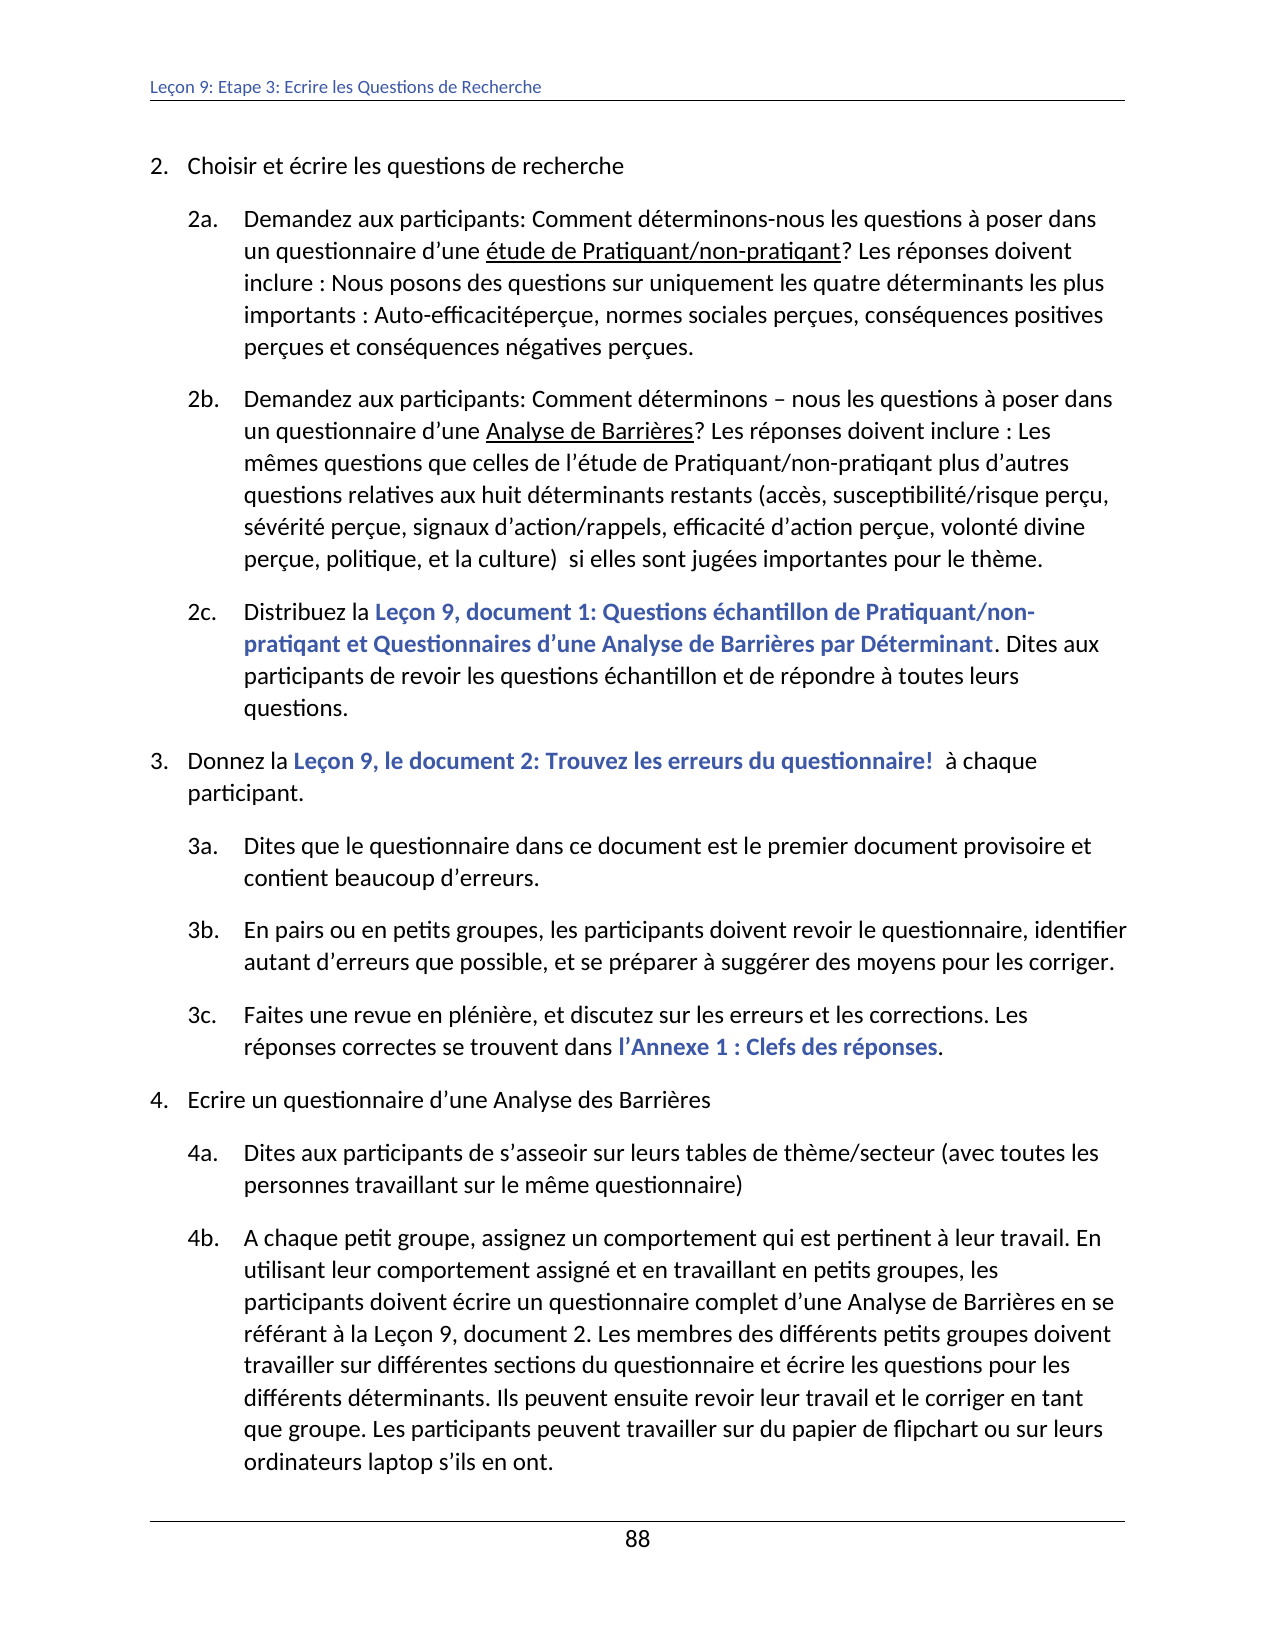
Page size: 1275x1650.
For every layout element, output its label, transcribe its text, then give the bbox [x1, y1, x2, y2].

text 4a. Dites aux participants de s’asseoir sur leurs tables de thème/secteur (avec toutes les personnes travaillant sur le même questionnaire) [187, 1137, 1125, 1199]
list 2a. Demandez aux participants: Comment déterminons-nous les questions à poser dans un questionnaire d’une étude de Pratiquant/non-pratiqant? Les réponses doivent inclure : Nous posons des questions sur uniquement les quatre déterminants les plus importants : Auto-efficacitéperçue, normes sociales perçues, conséquences positives perçues et conséquences négatives perçues. [187, 203, 1125, 361]
list 2b. Demandez aux participants: Comment déterminons – nous les questions à poser dans un questionnaire d’une Analyse de Barrières? Les réponses doivent inclure : Les mêmes questions que celles de l’étude de Pratiquant/non-pratiqant plus d’autres questions relatives aux huit déterminants restants (accès, susceptibilité/risque perçu, sévérité perçue, signaux d’action/rappels, efficacité d’action perçue, volonté divine perçue, politique, et la culture) si elles sont jugées importantes pour le thème. [187, 383, 1125, 574]
text 2. Choisir et écrire les questions de recherche [150, 150, 1125, 181]
text 3a. Dites que le questionnaire dans ce document est le premier document provisoire et contient beaucoup d’erreurs. [187, 830, 1125, 892]
text 4. Ecrire un questionnaire d’une Analyse des Barrières [150, 1084, 1125, 1115]
text 4b. A chaque petit groupe, assignez un comportement qui est pertinent à leur travail. En utilisant leur comportement assigné et en travaillant en petits groupes, les participants doivent écrire un questionnaire complet d’une Analyse de Barrières en se référant à la Leçon 9, document 2. Les membres des différents petits groupes doivent travailler sur différentes sections du questionnaire et écrire les questions pour les différents déterminants. Ils peuvent ensuite revoir leur travail et le corriger en tant que groupe. Les participants peuvent travailler sur du papier de flipchart ou sur leurs ordinateurs laptop s’ils en ont. [187, 1222, 1125, 1476]
list 2c. Distribuez la Leçon 9, document 1: Questions échantillon de Pratiquant/non-pratiqant et Questionnaires d’une Analyse de Barrières par Déterminant. Dites aux participants de revoir les questions échantillon et de répondre à toutes leurs questions. [187, 596, 1125, 723]
text 3c. Faites une revue en plénière, et discutez sur les erreurs et les corrections. Les réponses correctes se trouvent dans l’Annexe 1 : Clefs des réponses. [187, 999, 1125, 1062]
list 3. Donnez la Leçon 9, le document 2: Trouvez les erreurs du questionnaire! à chaque participant. [150, 745, 1125, 807]
text 3b. En pairs ou en petits groupes, les participants doivent revoir le questionnaire, identifier autant d’erreurs que possible, et se préparer à suggérer des moyens pour les corriger. [187, 914, 1134, 977]
